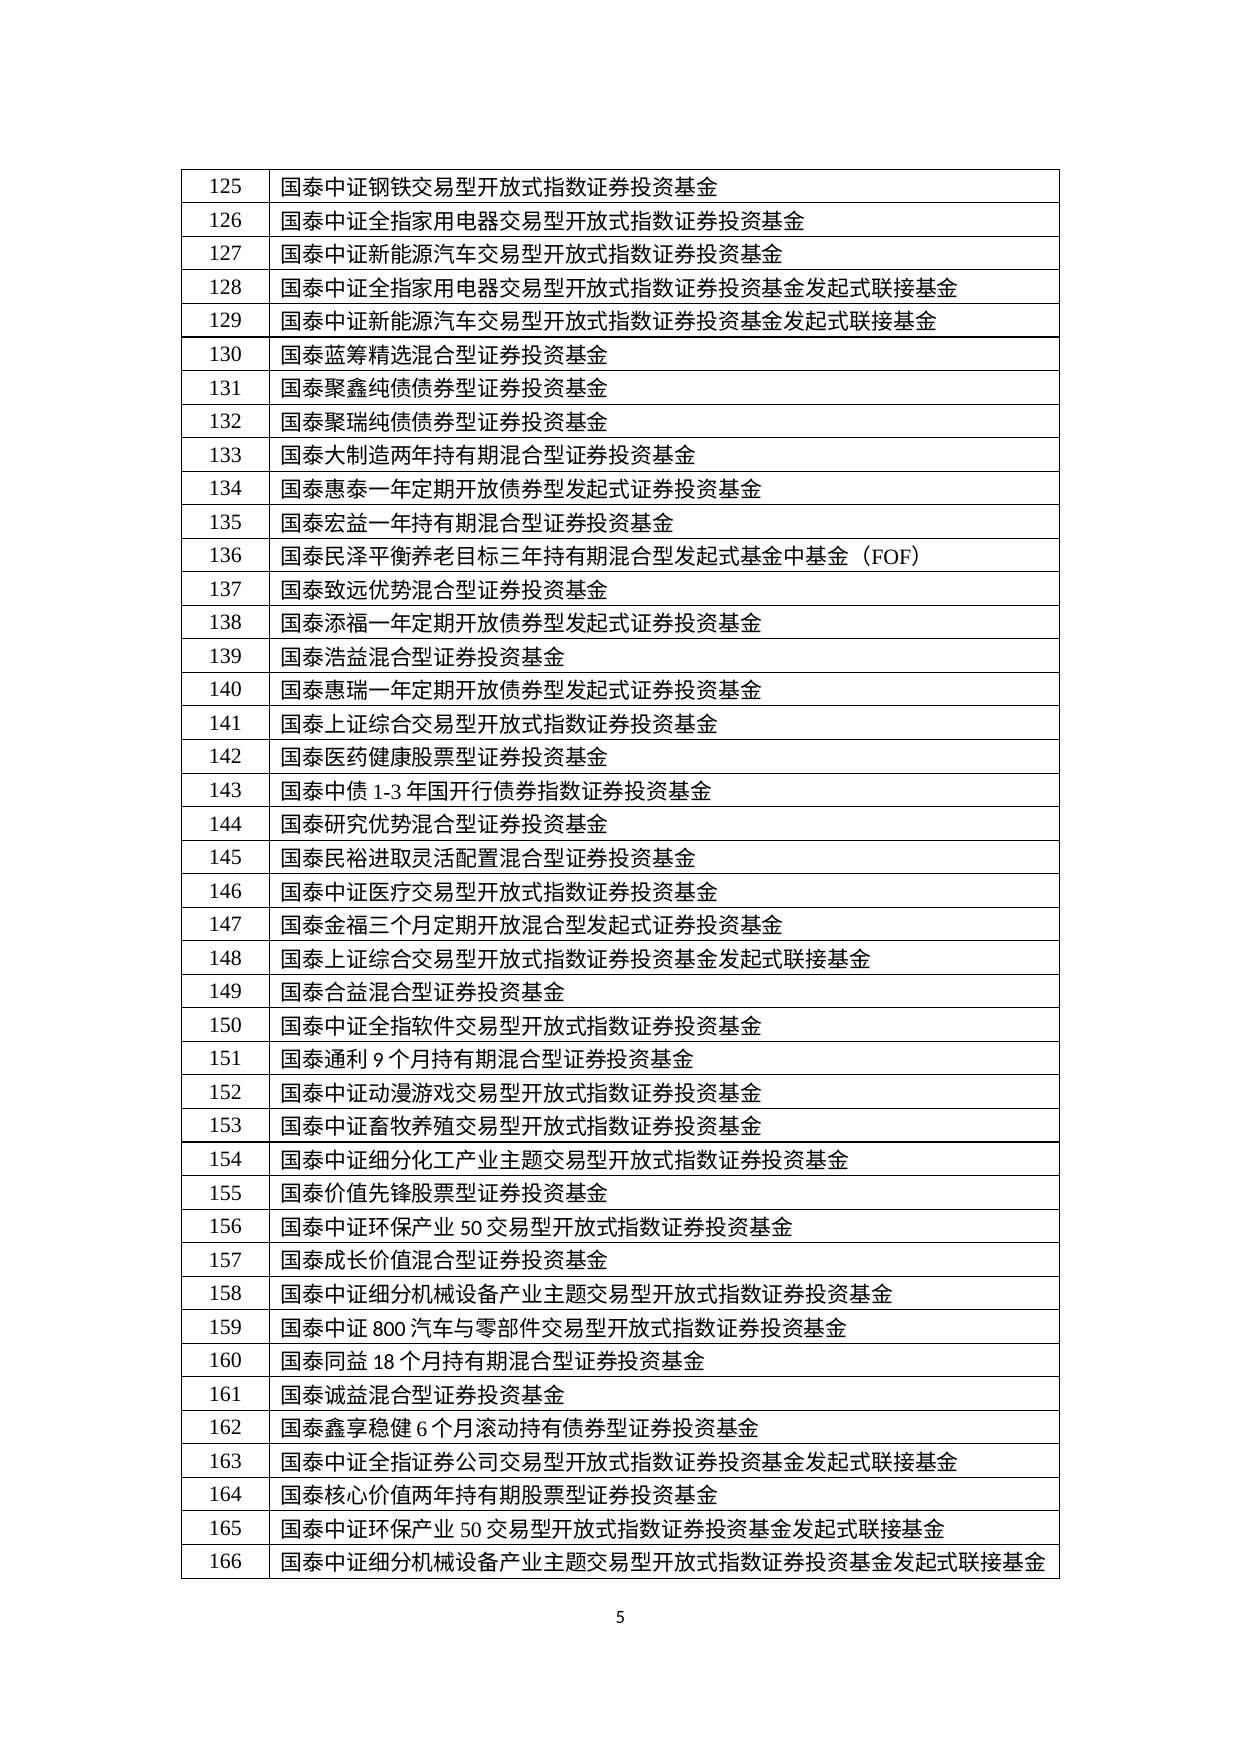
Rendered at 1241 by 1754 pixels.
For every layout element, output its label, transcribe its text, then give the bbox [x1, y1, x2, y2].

table_cell 134 [182, 472, 269, 504]
table_cell 130 [182, 338, 269, 370]
table_cell 国泰中证细分化工产业主题交易型开放式指数证券投资基金 [270, 1143, 1059, 1175]
table_cell 157 [182, 1243, 269, 1276]
table_cell 国泰中证新能源汽车交易型开放式指数证券投资基金 [270, 237, 1059, 269]
table_cell 国泰鑫享稳健6个月滚动持有债券型证券投资基金 [270, 1411, 1059, 1443]
table_cell 135 [182, 505, 269, 538]
table_cell 国泰核心价值两年持有期股票型证券投资基金 [270, 1478, 1059, 1510]
table_cell 国泰中证全指证券公司交易型开放式指数证券投资基金发起式联接基金 [270, 1444, 1059, 1477]
table_cell 150 [182, 1008, 269, 1041]
table_cell 国泰中证畜牧养殖交易型开放式指数证券投资基金 [270, 1109, 1059, 1141]
table_cell 125 [182, 170, 269, 202]
table_cell 国泰研究优势混合型证券投资基金 [270, 807, 1059, 839]
table_cell 国泰成长价值混合型证券投资基金 [270, 1243, 1059, 1276]
table_cell 131 [182, 371, 269, 403]
table_cell 145 [182, 841, 269, 873]
table_cell 国泰惠泰一年定期开放债券型发起式证券投资基金 [270, 472, 1059, 504]
table_cell 154 [182, 1143, 269, 1175]
table_cell 国泰中证800汽车与零部件交易型开放式指数证券投资基金 [270, 1310, 1059, 1343]
table_cell 国泰中证细分机械设备产业主题交易型开放式指数证券投资基金发起式联接基金 [270, 1545, 1059, 1577]
table_cell 149 [182, 975, 269, 1007]
table_cell 132 [182, 405, 269, 437]
table_cell 133 [182, 438, 269, 471]
table_cell 153 [182, 1109, 269, 1141]
table_cell 国泰中证钢铁交易型开放式指数证券投资基金 [270, 170, 1059, 202]
table_cell 国泰上证综合交易型开放式指数证券投资基金 [270, 706, 1059, 739]
table_cell 161 [182, 1377, 269, 1410]
table_cell 151 [182, 1042, 269, 1074]
table_cell 国泰中证全指家用电器交易型开放式指数证券投资基金发起式联接基金 [270, 270, 1059, 303]
table_cell 128 [182, 270, 269, 303]
table_cell 148 [182, 941, 269, 974]
table_cell 国泰中证细分机械设备产业主题交易型开放式指数证券投资基金 [270, 1277, 1059, 1309]
table_cell 国泰聚瑞纯债债券型证券投资基金 [270, 405, 1059, 437]
table_cell 136 [182, 539, 269, 571]
table_cell 142 [182, 740, 269, 772]
table_cell 国泰民泽平衡养老目标三年持有期混合型发起式基金中基金（FOF） [270, 539, 1059, 571]
table_cell 165 [182, 1511, 269, 1544]
table_cell 163 [182, 1444, 269, 1477]
table_cell 国泰惠瑞一年定期开放债券型发起式证券投资基金 [270, 673, 1059, 705]
table_cell 138 [182, 606, 269, 638]
table_cell 143 [182, 774, 269, 806]
table_cell 国泰中证全指软件交易型开放式指数证券投资基金 [270, 1008, 1059, 1041]
table_cell 152 [182, 1075, 269, 1108]
table_cell 国泰中证动漫游戏交易型开放式指数证券投资基金 [270, 1075, 1059, 1108]
table_cell 国泰上证综合交易型开放式指数证券投资基金发起式联接基金 [270, 941, 1059, 974]
table_cell 国泰中证新能源汽车交易型开放式指数证券投资基金发起式联接基金 [270, 304, 1059, 336]
table_cell 国泰浩益混合型证券投资基金 [270, 639, 1059, 672]
table_cell 166 [182, 1545, 269, 1577]
table_cell 127 [182, 237, 269, 269]
table_cell 国泰致远优势混合型证券投资基金 [270, 572, 1059, 605]
table_cell 164 [182, 1478, 269, 1510]
table_cell 国泰医药健康股票型证券投资基金 [270, 740, 1059, 772]
table_cell 155 [182, 1176, 269, 1208]
table_cell 国泰民裕进取灵活配置混合型证券投资基金 [270, 841, 1059, 873]
table_cell 国泰中证环保产业50交易型开放式指数证券投资基金发起式联接基金 [270, 1511, 1059, 1544]
table_cell 国泰中证医疗交易型开放式指数证券投资基金 [270, 874, 1059, 907]
table_cell 140 [182, 673, 269, 705]
table_cell 国泰蓝筹精选混合型证券投资基金 [270, 338, 1059, 370]
table_cell 160 [182, 1344, 269, 1376]
table_cell 144 [182, 807, 269, 839]
table_cell 137 [182, 572, 269, 605]
table_cell 141 [182, 706, 269, 739]
table_cell 国泰价值先锋股票型证券投资基金 [270, 1176, 1059, 1208]
table_cell 156 [182, 1210, 269, 1242]
table_cell 国泰大制造两年持有期混合型证券投资基金 [270, 438, 1059, 471]
table_cell 159 [182, 1310, 269, 1343]
table_cell 国泰聚鑫纯债债券型证券投资基金 [270, 371, 1059, 403]
table_cell 国泰中证环保产业50交易型开放式指数证券投资基金 [270, 1210, 1059, 1242]
table_cell 国泰合益混合型证券投资基金 [270, 975, 1059, 1007]
table_cell 国泰宏益一年持有期混合型证券投资基金 [270, 505, 1059, 538]
table_cell 国泰中债1-3年国开行债券指数证券投资基金 [270, 774, 1059, 806]
table_cell 国泰通利9个月持有期混合型证券投资基金 [270, 1042, 1059, 1074]
table_cell 162 [182, 1411, 269, 1443]
table_cell 国泰金福三个月定期开放混合型发起式证券投资基金 [270, 908, 1059, 940]
table_cell 126 [182, 203, 269, 236]
table_cell 129 [182, 304, 269, 336]
table_cell 158 [182, 1277, 269, 1309]
table_cell 国泰诚益混合型证券投资基金 [270, 1377, 1059, 1410]
table_cell 国泰添福一年定期开放债券型发起式证券投资基金 [270, 606, 1059, 638]
table_cell 国泰中证全指家用电器交易型开放式指数证券投资基金 [270, 203, 1059, 236]
table_cell 146 [182, 874, 269, 907]
table_cell 139 [182, 639, 269, 672]
table_cell 国泰同益18个月持有期混合型证券投资基金 [270, 1344, 1059, 1376]
table_cell 147 [182, 908, 269, 940]
